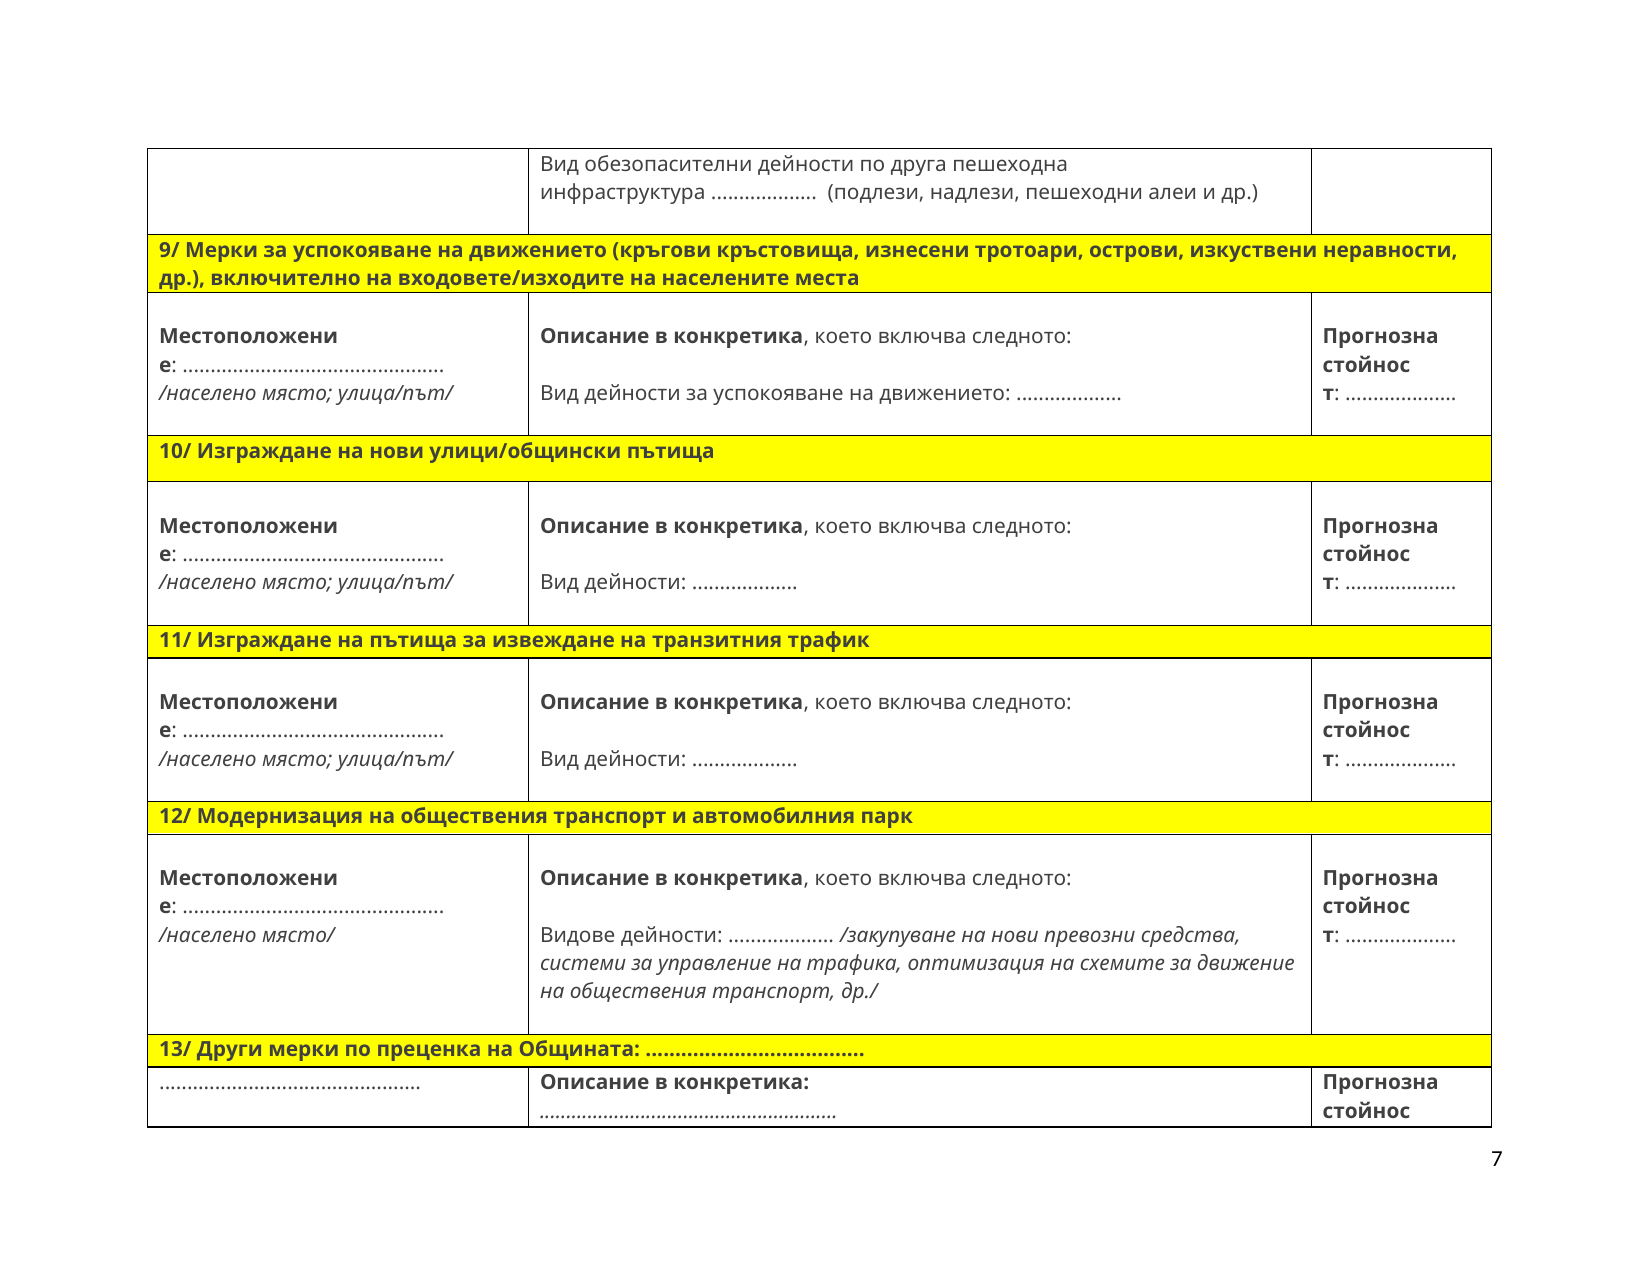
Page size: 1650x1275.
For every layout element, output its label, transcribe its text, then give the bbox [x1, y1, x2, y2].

table_cell Описание в конкретика, което включва следното: Вид дейности: ................... [529, 659, 1311, 801]
table_cell Прогнозна стойност: .................... [1312, 482, 1491, 624]
table_cell 9/ Мерки за успокояване на движението (кръгови кръстовища, изнесени тротоари, острови, изкуствени неравности, др.), включително на входовете/изходите на населените места [148, 235, 1491, 292]
table_cell Прогнозна стойност: .................... [1312, 835, 1491, 1033]
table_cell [148, 1068, 528, 1126]
table_cell Прогнозна стойност: .................... [1312, 293, 1491, 435]
table_cell Описание в конкретика, което включва следното: Вид дейности: ................... [529, 482, 1311, 624]
table_cell Описание в конкретика, което включва следното: Видове дейности: ................... /закупуване на нови превозни средства, системи за управление на трафика, оптимизация на схемите за движение на обществения транспорт, др./ [529, 835, 1311, 1033]
table_cell Прогнозна стойност: .................... [1312, 659, 1491, 801]
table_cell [1312, 149, 1491, 234]
table_cell 11/ Изграждане на пътища за извеждане на транзитния трафик [148, 626, 1491, 657]
table_cell Местоположение: ............................................... /населено място; улица/път/ [148, 659, 528, 801]
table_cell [148, 149, 528, 234]
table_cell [1312, 1068, 1491, 1126]
table_cell Местоположение: ............................................... /населено място/ [148, 835, 528, 1033]
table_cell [529, 149, 1311, 234]
table_cell 12/ Модернизация на обществения транспорт и автомобилния парк [148, 802, 1491, 833]
table_cell 13/ Други мерки по преценка на Общината: ..................................... [148, 1035, 1491, 1066]
table_cell 10/ Изграждане на нови улици/общински пътища [148, 436, 1491, 481]
table_cell Местоположение: ............................................... /населено място; улица/път/ [148, 482, 528, 624]
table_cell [529, 1068, 1311, 1126]
table_cell Описание в конкретика, което включва следното: Вид дейности за успокояване на движението: ................... [529, 293, 1311, 435]
table_cell Местоположение: ............................................... /населено място; улица/път/ [148, 293, 528, 435]
